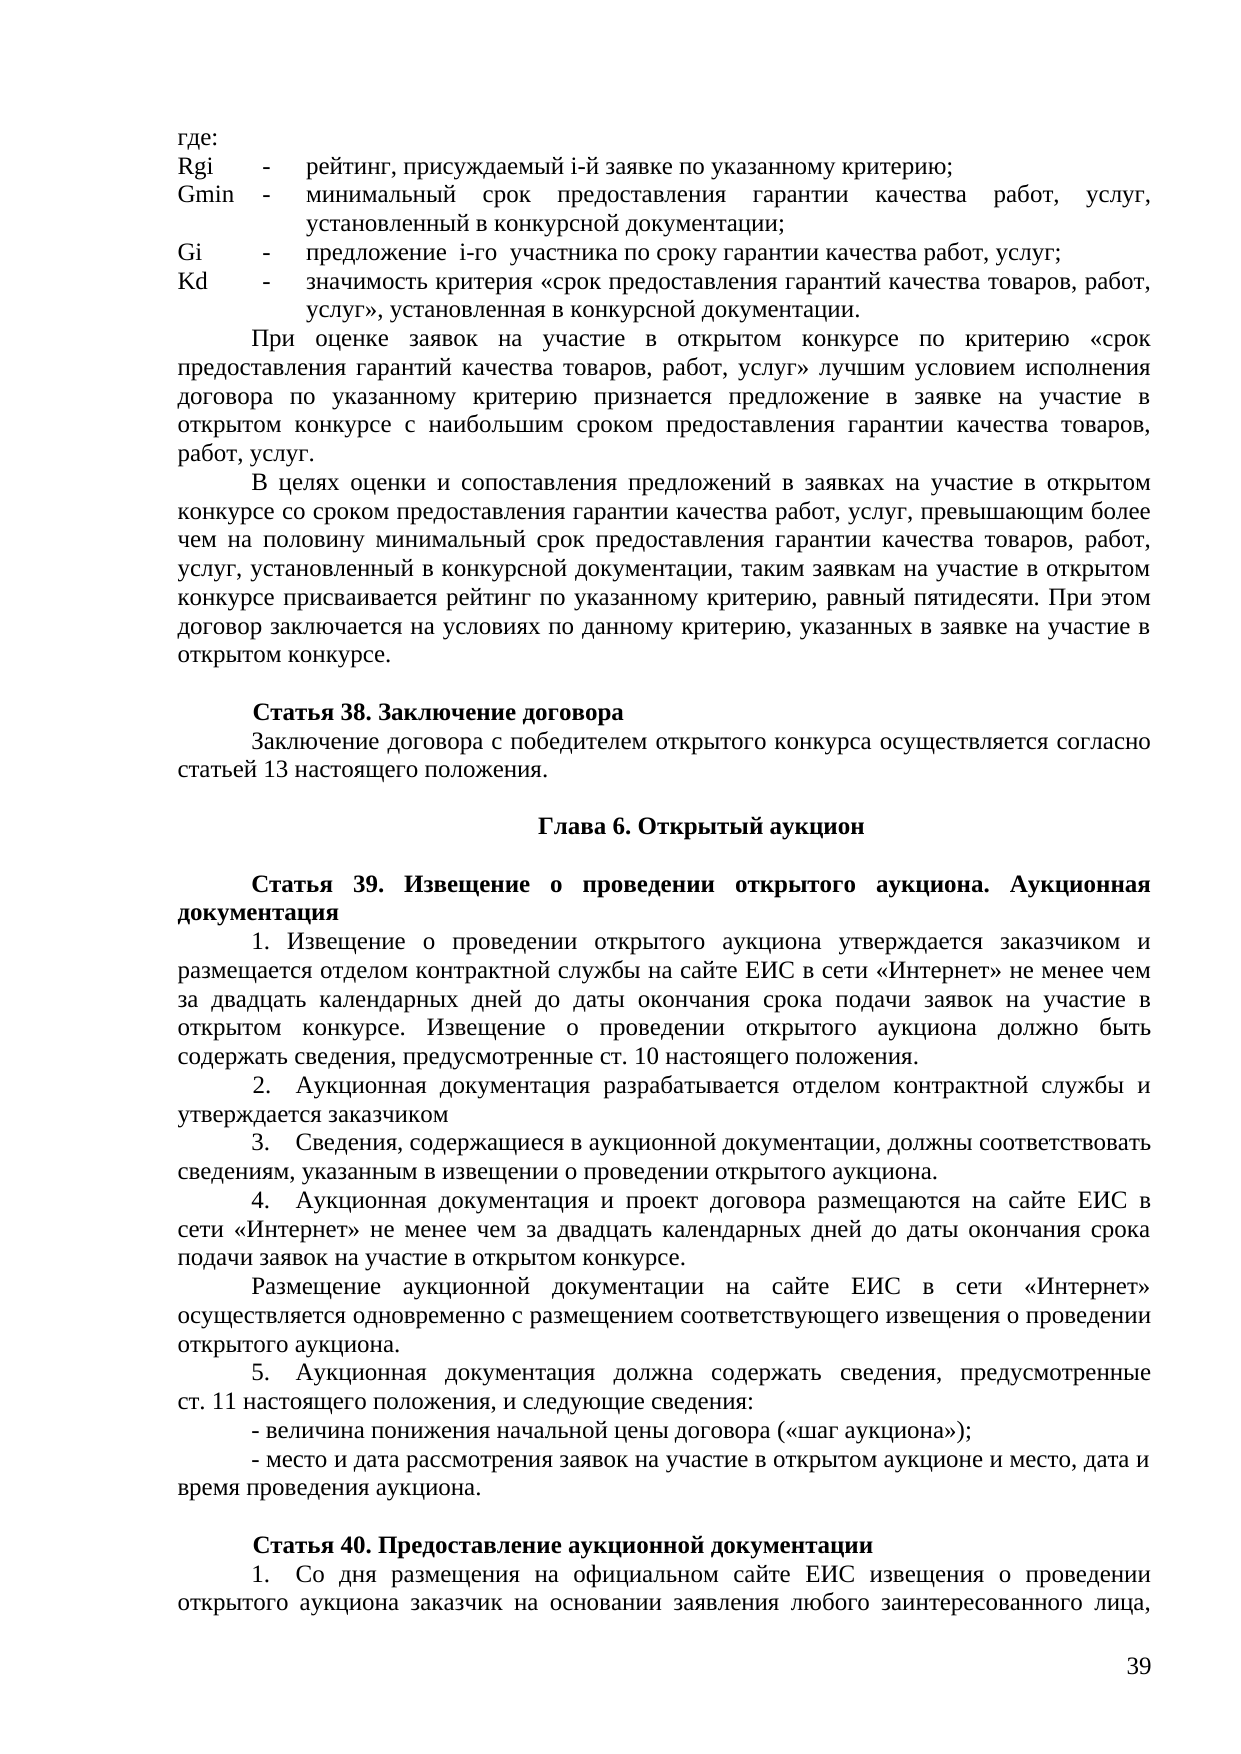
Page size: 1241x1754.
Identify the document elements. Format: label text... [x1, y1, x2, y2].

table_header рейтинг, присуждаемый i-й заявке по указанному критерию; [295, 151, 1163, 179]
text Заключение договора с победителем открытого конкурса осуществляется согласно статьей 13 настоящего положения. [177, 726, 1152, 783]
table_cell минимальный срок предоставления гарантии качества работ, услуг, установленный в конкурсной документации; [295, 180, 1163, 237]
text Размещение аукционной документации на сайте ЕИС в сети «Интернет» осуществляется одновременно с размещением соответствующего извещения о проведении открытого аукциона. [177, 1271, 1152, 1357]
text - место и дата рассмотрения заявок на участие в открытом аукционе и место, дата и время проведения аукциона. [177, 1444, 1152, 1501]
text 5. Аукционная документация должна содержать сведения, предусмотренные ст. 11 настоящего положения, и следующие сведения: [177, 1357, 1152, 1415]
text - величина понижения начальной цены договора («шаг аукциона»); [177, 1415, 1152, 1444]
table_cell - [251, 237, 294, 266]
text В целях оценки и сопоставления предложений в заявках на участие в открытом конкурсе со сроком предоставления гарантии качества работ, услуг, превышающим более чем на половину минимальный срок предоставления гарантии качества товаров, работ, услуг, установленный в конкурсной документации, таким заявкам на участие в открытом конкурсе присваивается рейтинг по указанному критерию, равный пятидесяти. При этом договор заключается на условиях по данному критерию, указанных в заявке на участие в открытом конкурсе. [177, 467, 1152, 668]
table_header - [251, 151, 294, 179]
table_header Rgi [166, 151, 251, 179]
text Глава 6. Открытый аукцион [177, 811, 1152, 840]
table_cell предложение i-го участника по сроку гарантии качества работ, услуг; [295, 237, 1163, 266]
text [177, 1559, 1152, 1616]
text Статья 40. Предоставление аукционной документации [177, 1530, 1152, 1559]
text 1. Извещение о проведении открытого аукциона утверждается заказчиком и размещается отделом контрактной службы на сайте ЕИС в сети «Интернет» не менее чем за двадцать календарных дней до даты окончания срока подачи заявок на участие в открытом конкурсе. Извещение о проведении открытого аукциона должно быть содержать сведения, предусмотренные ст. 10 настоящего положения. [177, 926, 1152, 1070]
table_cell - [251, 266, 294, 323]
table_cell Gi [166, 237, 251, 266]
table_cell - [251, 180, 294, 237]
text Статья 39. Извещение о проведении открытого аукциона. Аукционная документация [177, 869, 1152, 926]
table_cell Kd [166, 266, 251, 323]
text Статья 38. Заключение договора [177, 697, 1152, 726]
text При оценке заявок на участие в открытом конкурсе по критерию «срок предоставления гарантий качества товаров, работ, услуг» лучшим условием исполнения договора по указанному критерию признается предложение в заявке на участие в открытом конкурсе с наибольшим сроком предоставления гарантии качества товаров, работ, услуг. [177, 323, 1152, 467]
text 4. Аукционная документация и проект договора размещаются на сайте ЕИС в сети «Интернет» не менее чем за двадцать календарных дней до даты окончания срока подачи заявок на участие в открытом конкурсе. [177, 1185, 1152, 1271]
table_cell Gmin [166, 180, 251, 237]
text 2. Аукционная документация разрабатывается отделом контрактной службы и утверждается заказчиком [177, 1070, 1152, 1127]
text 3. Сведения, содержащиеся в аукционной документации, должны соответствовать сведениям, указанным в извещении о проведении открытого аукциона. [177, 1127, 1152, 1185]
text где: [177, 122, 1152, 151]
table_cell значимость критерия «срок предоставления гарантий качества товаров, работ, услуг», установленная в конкурсной документации. [295, 266, 1163, 323]
